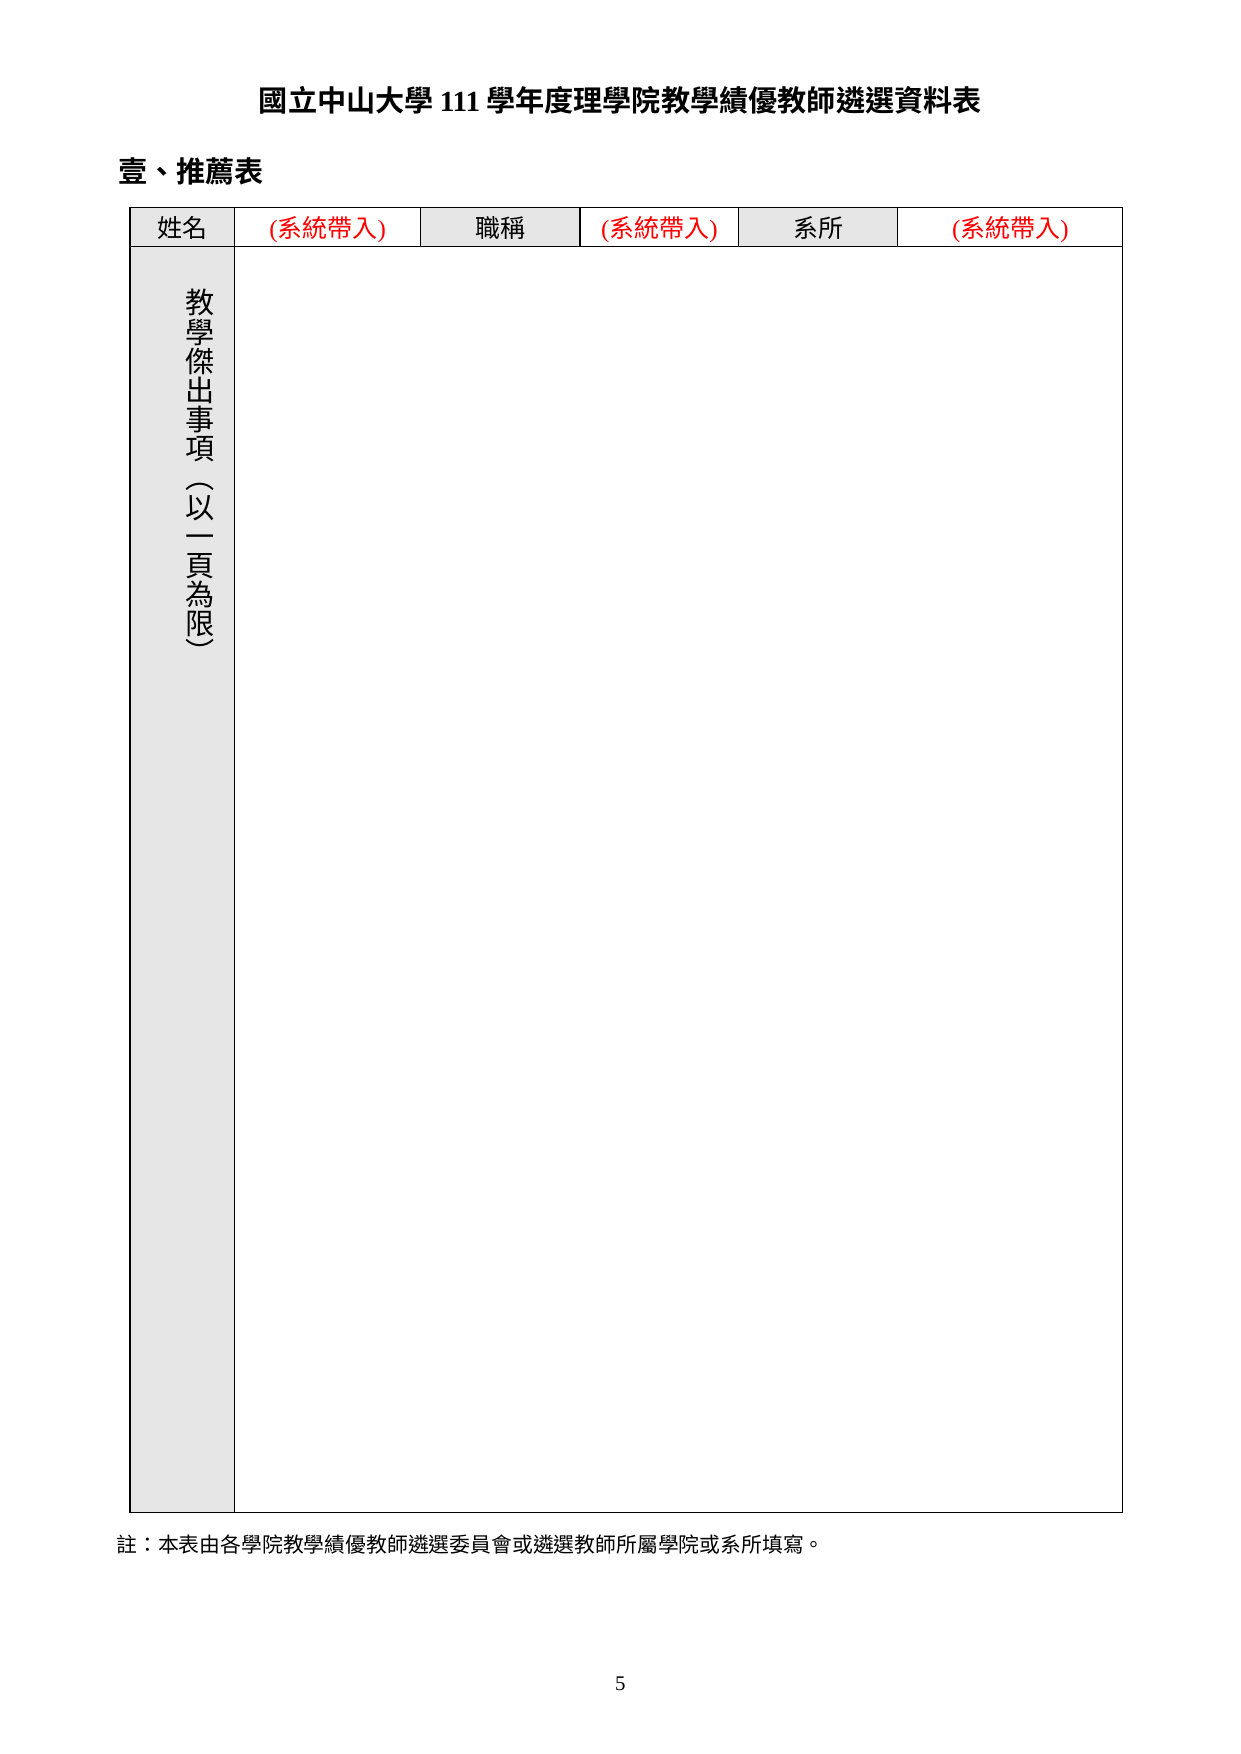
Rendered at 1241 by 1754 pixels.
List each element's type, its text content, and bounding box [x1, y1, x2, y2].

table_header 姓名 [131, 208, 234, 246]
table_cell [131, 247, 234, 1512]
table_cell [235, 247, 1122, 1512]
table_header (系統帶入) [581, 208, 738, 246]
table_header (系統帶入) [235, 208, 420, 246]
text 註：本表由各學院教學績優教師遴選委員會或遴選教師所屬學院或系所填寫。 [108, 1525, 1122, 1563]
table_header (系統帶入) [898, 208, 1122, 246]
table_header 職稱 [421, 208, 579, 246]
table_header 系所 [739, 208, 897, 246]
text 國立中山大學111學年度理學院教學績優教師遴選資料表 [118, 77, 1122, 120]
text 壹、推薦表 [116, 132, 1122, 207]
